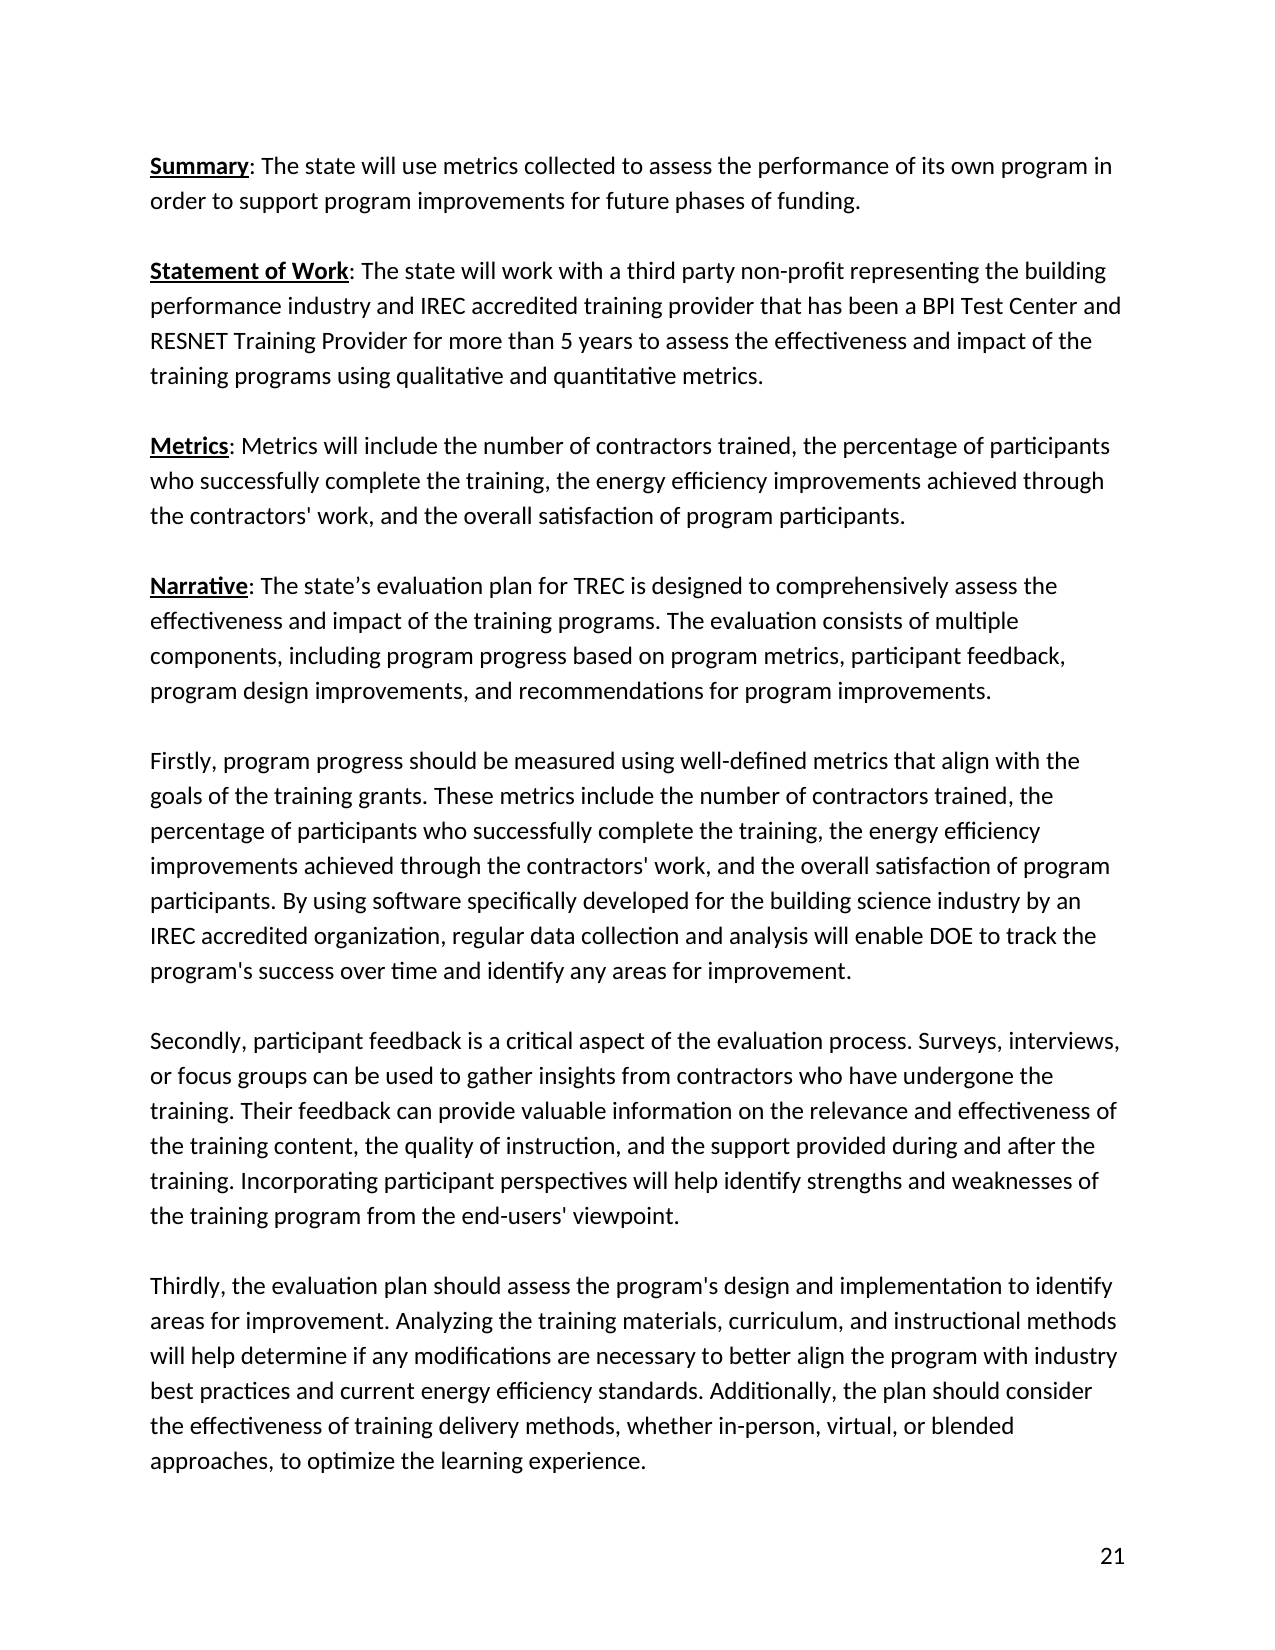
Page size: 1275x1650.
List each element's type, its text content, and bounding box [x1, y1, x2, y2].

text Firstly, program progress should be measured using well-defined metrics that align with the goals of the training grants. These metrics include the number of contractors trained, the percentage of participants who successfully complete the training, the energy efficiency improvements achieved through the contractors' work, and the overall satisfaction of program participants. By using software specifically developed for the building science industry by an IREC accredited organization, regular data collection and analysis will enable DOE to track the program's success over time and identify any areas for improvement. [150, 745, 1125, 986]
text Statement of Work: The state will work with a third party non-profit representing the building performance industry and IREC accredited training provider that has been a BPI Test Center and RESNET Training Provider for more than 5 years to assess the effectiveness and impact of the training programs using qualitative and quantitative metrics. [150, 255, 1125, 391]
text Secondly, participant feedback is a critical aspect of the evaluation process. Surveys, interviews, or focus groups can be used to gather insights from contractors who have undergone the training. Their feedback can provide valuable information on the relevance and effectiveness of the training content, the quality of instruction, and the support provided during and after the training. Incorporating participant perspectives will help identify strengths and weaknesses of the training program from the end-users' viewpoint. [150, 1025, 1125, 1231]
text Thirdly, the evaluation plan should assess the program's design and implementation to identify areas for improvement. Analyzing the training materials, curriculum, and instructional methods will help determine if any modifications are necessary to better align the program with industry best practices and current energy efficiency standards. Additionally, the plan should consider the effectiveness of training delivery methods, whether in-person, virtual, or blended approaches, to optimize the learning experience. [150, 1270, 1125, 1476]
text Metrics: Metrics will include the number of contractors trained, the percentage of participants who successfully complete the training, the energy efficiency improvements achieved through the contractors' work, and the overall satisfaction of program participants. [150, 430, 1125, 531]
text Narrative: The state’s evaluation plan for TREC is designed to comprehensively assess the effectiveness and impact of the training programs. The evaluation consists of multiple components, including program progress based on program metrics, participant feedback, program design improvements, and recommendations for program improvements. [150, 570, 1125, 706]
text Summary: The state will use metrics collected to assess the performance of its own program in order to support program improvements for future phases of funding. [150, 150, 1125, 216]
